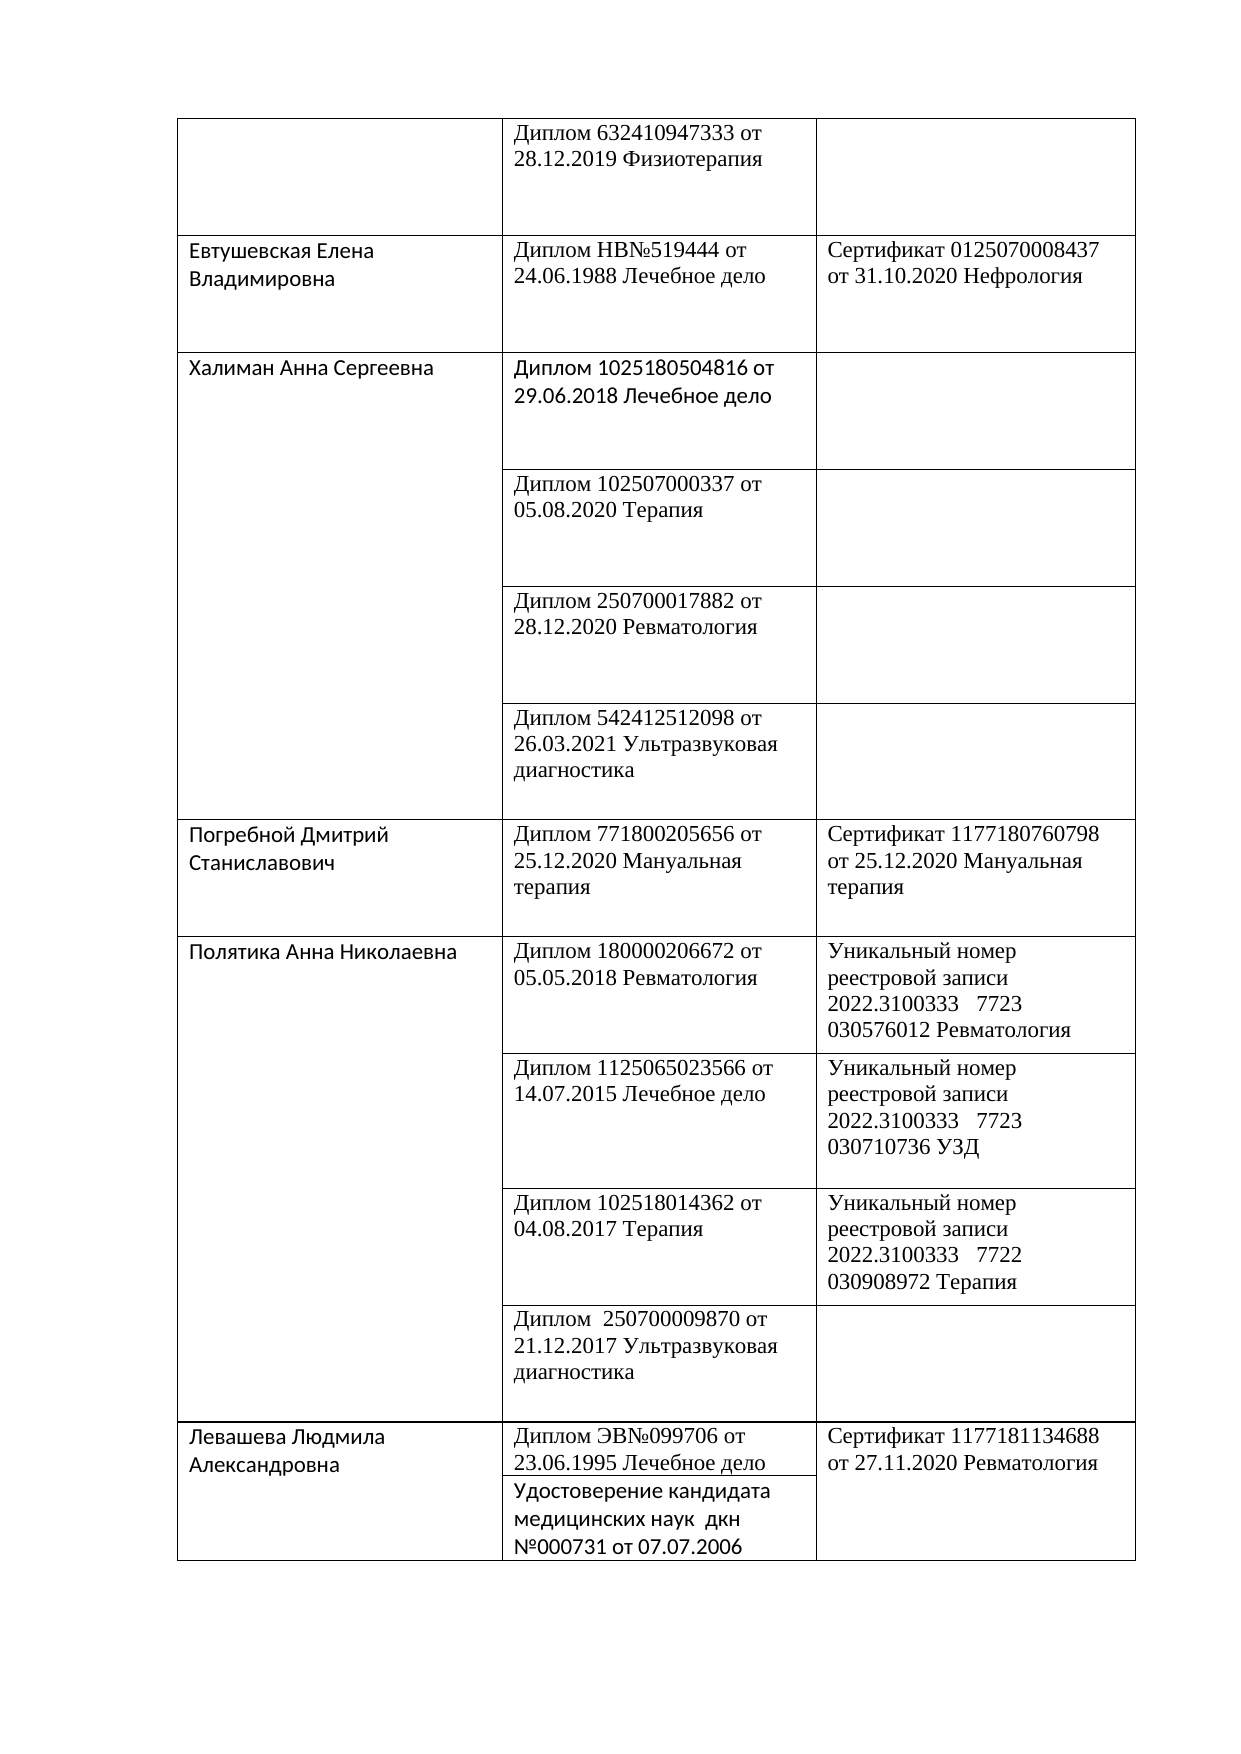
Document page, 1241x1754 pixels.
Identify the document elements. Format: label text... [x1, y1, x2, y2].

table_cell [817, 353, 1135, 469]
table_cell [817, 587, 1135, 702]
table_cell [817, 1306, 1135, 1421]
table_cell Евтушевская Елена Владимировна [178, 236, 502, 352]
table_cell Диплом 1025180504816 от 29.06.2018 Лечебное дело [503, 353, 816, 469]
table_cell Диплом 542412512098 от 26.03.2021 Ультразвуковая диагностика [503, 704, 816, 819]
table_cell Халиман Анна Сергеевна [178, 353, 502, 819]
table_cell Диплом 1125065023566 от 14.07.2015 Лечебное дело [503, 1054, 816, 1188]
table_cell Погребной Дмитрий Станиславович [178, 820, 502, 936]
table_cell Уникальный номер реестровой записи 2022.3100333 7723 030576012 Ревматология [817, 937, 1135, 1053]
table_cell Удостоверение кандидата медицинских наук дкн №000731 от 07.07.2006 [503, 1476, 816, 1560]
table_cell Диплом НВ№519444 от 24.06.1988 Лечебное дело [503, 236, 816, 352]
table_cell [817, 704, 1135, 819]
table_cell Диплом 250700009870 от 21.12.2017 Ультразвуковая диагностика [503, 1306, 816, 1421]
table_cell Уникальный номер реестровой записи 2022.3100333 7722 030908972 Терапия [817, 1189, 1135, 1304]
table_cell Диплом 102507000337 от 05.08.2020 Терапия [503, 470, 816, 586]
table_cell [817, 119, 1135, 235]
table_cell Сертификат 0125070008437 от 31.10.2020 Нефрология [817, 236, 1135, 352]
table_cell Диплом 102518014362 от 04.08.2017 Терапия [503, 1189, 816, 1304]
table_cell Диплом 250700017882 от 28.12.2020 Ревматология [503, 587, 816, 702]
table_cell Левашева Людмила Александровна [178, 1423, 502, 1560]
table_cell Сертификат 1177180760798 от 25.12.2020 Мануальная терапия [817, 820, 1135, 936]
table_cell Полятика Анна Николаевна [178, 937, 502, 1421]
table_cell Диплом 632410947333 от 28.12.2019 Физиотерапия [503, 119, 816, 235]
table_cell [817, 470, 1135, 586]
table_cell Диплом 771800205656 от 25.12.2020 Мануальная терапия [503, 820, 816, 936]
table_cell Сертификат 1177181134688 от 27.11.2020 Ревматология [817, 1423, 1135, 1560]
table_cell Уникальный номер реестровой записи 2022.3100333 7723 030710736 УЗД [817, 1054, 1135, 1188]
table_cell Диплом ЭВ№099706 от 23.06.1995 Лечебное дело [503, 1423, 816, 1475]
table_cell Диплом 180000206672 от 05.05.2018 Ревматология [503, 937, 816, 1053]
